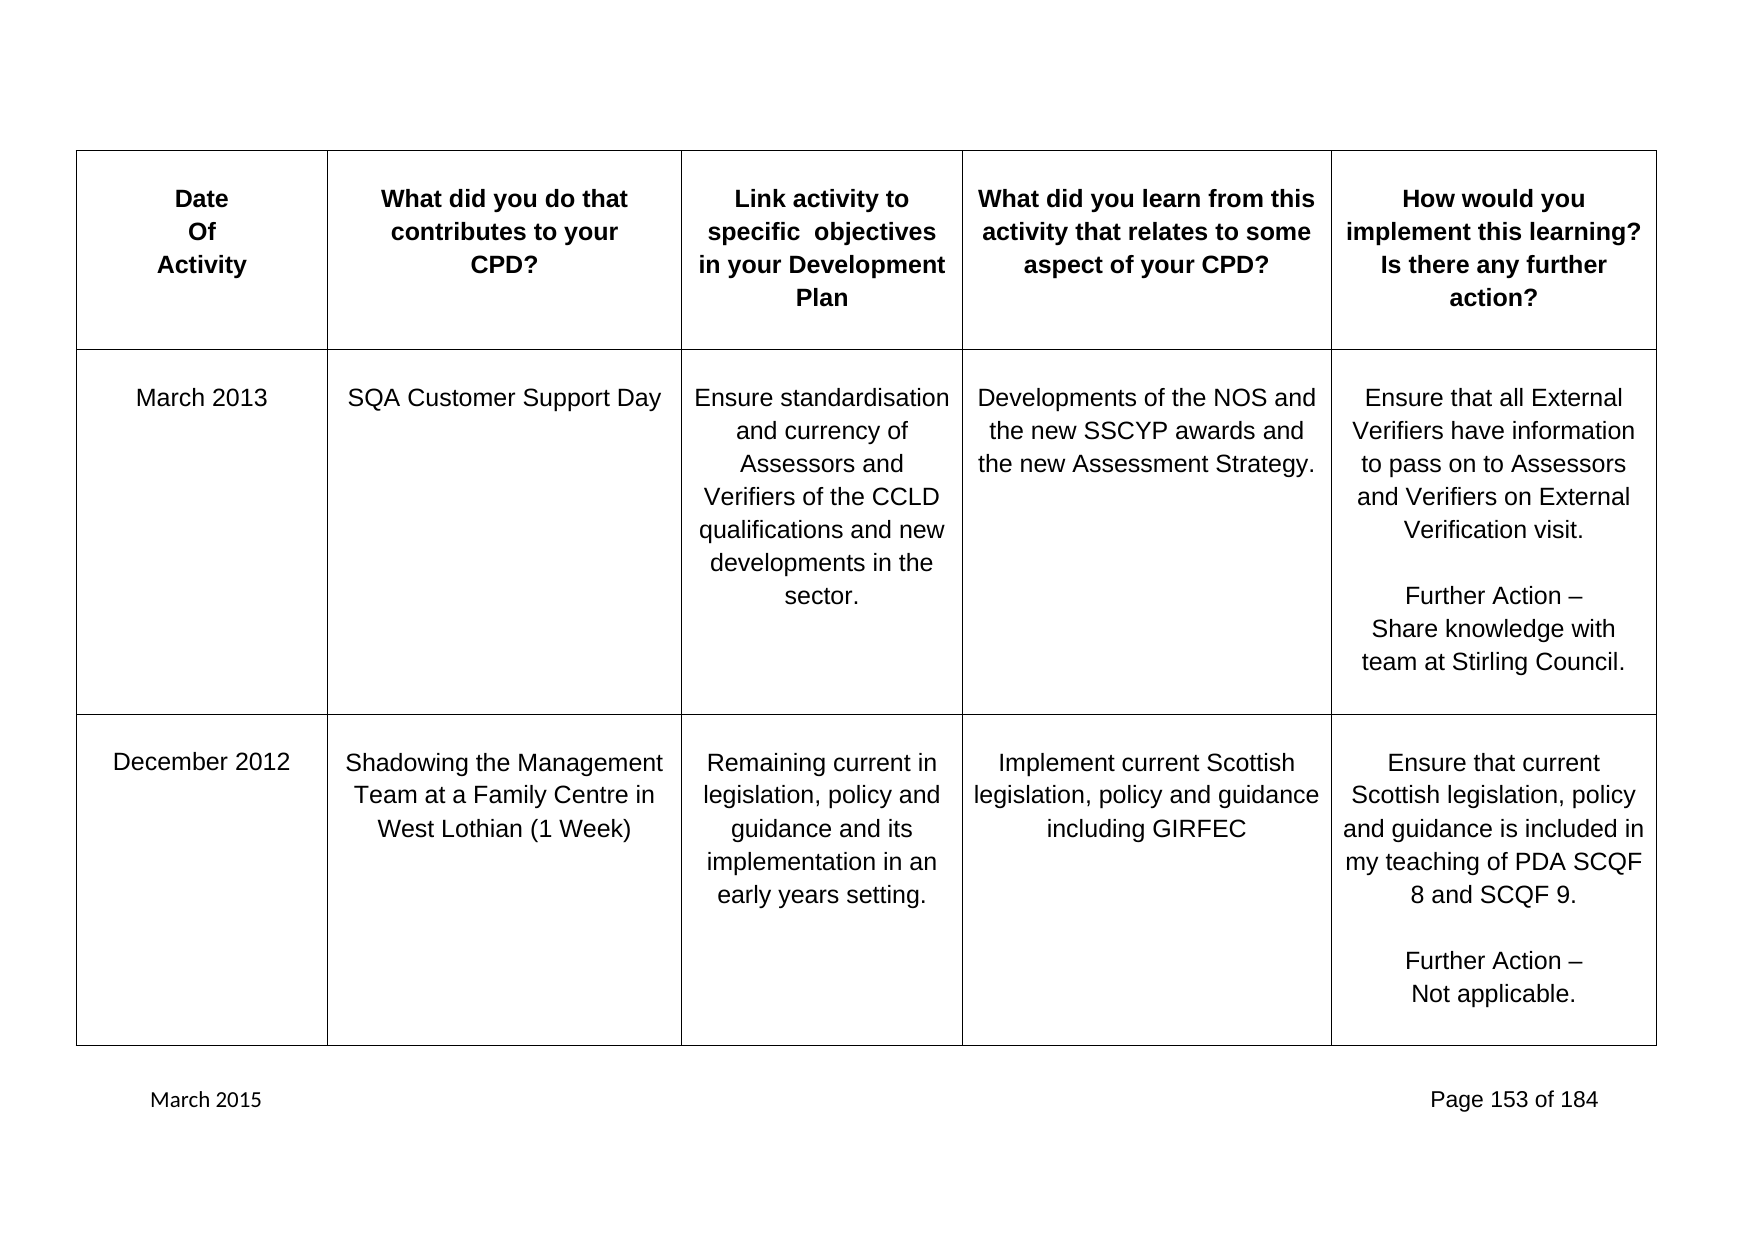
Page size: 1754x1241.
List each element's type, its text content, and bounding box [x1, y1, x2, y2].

table_cell Date Of Activity [77, 151, 327, 349]
table_cell Implement current Scottish legislation, policy and guidance including GIRFEC [963, 715, 1331, 1045]
table_cell Developments of the NOS and the new SSCYP awards and the new Assessment Strategy. [963, 350, 1331, 713]
table_cell What did you learn from this activity that relates to some aspect of your CPD? [963, 151, 1331, 349]
table_cell What did you do that contributes to your CPD? [328, 151, 681, 349]
table_cell March 2013 [77, 350, 327, 713]
table_cell Link activity to specific objectives in your Development Plan [682, 151, 962, 349]
table_cell Shadowing the Management Team at a Family Centre in West Lothian (1 Week) [328, 715, 681, 1045]
table_cell Ensure standardisation and currency of Assessors and Verifiers of the CCLD qualifications and new developments in the sector. [682, 350, 962, 713]
table_cell Ensure that all External Verifiers have information to pass on to Assessors and Verifiers on External Verification visit. Further Action – Share knowledge with team at Stirling Council. [1332, 350, 1656, 713]
table_cell SQA Customer Support Day [328, 350, 681, 713]
table_cell Remaining current in legislation, policy and guidance and its implementation in an early years setting. [682, 715, 962, 1045]
table_cell How would you implement this learning? Is there any further action? [1332, 151, 1656, 349]
table_cell Ensure that current Scottish legislation, policy and guidance is included in my teaching of PDA SCQF 8 and SCQF 9. Further Action – Not applicable. [1332, 715, 1656, 1045]
table_cell December 2012 [77, 715, 327, 1045]
